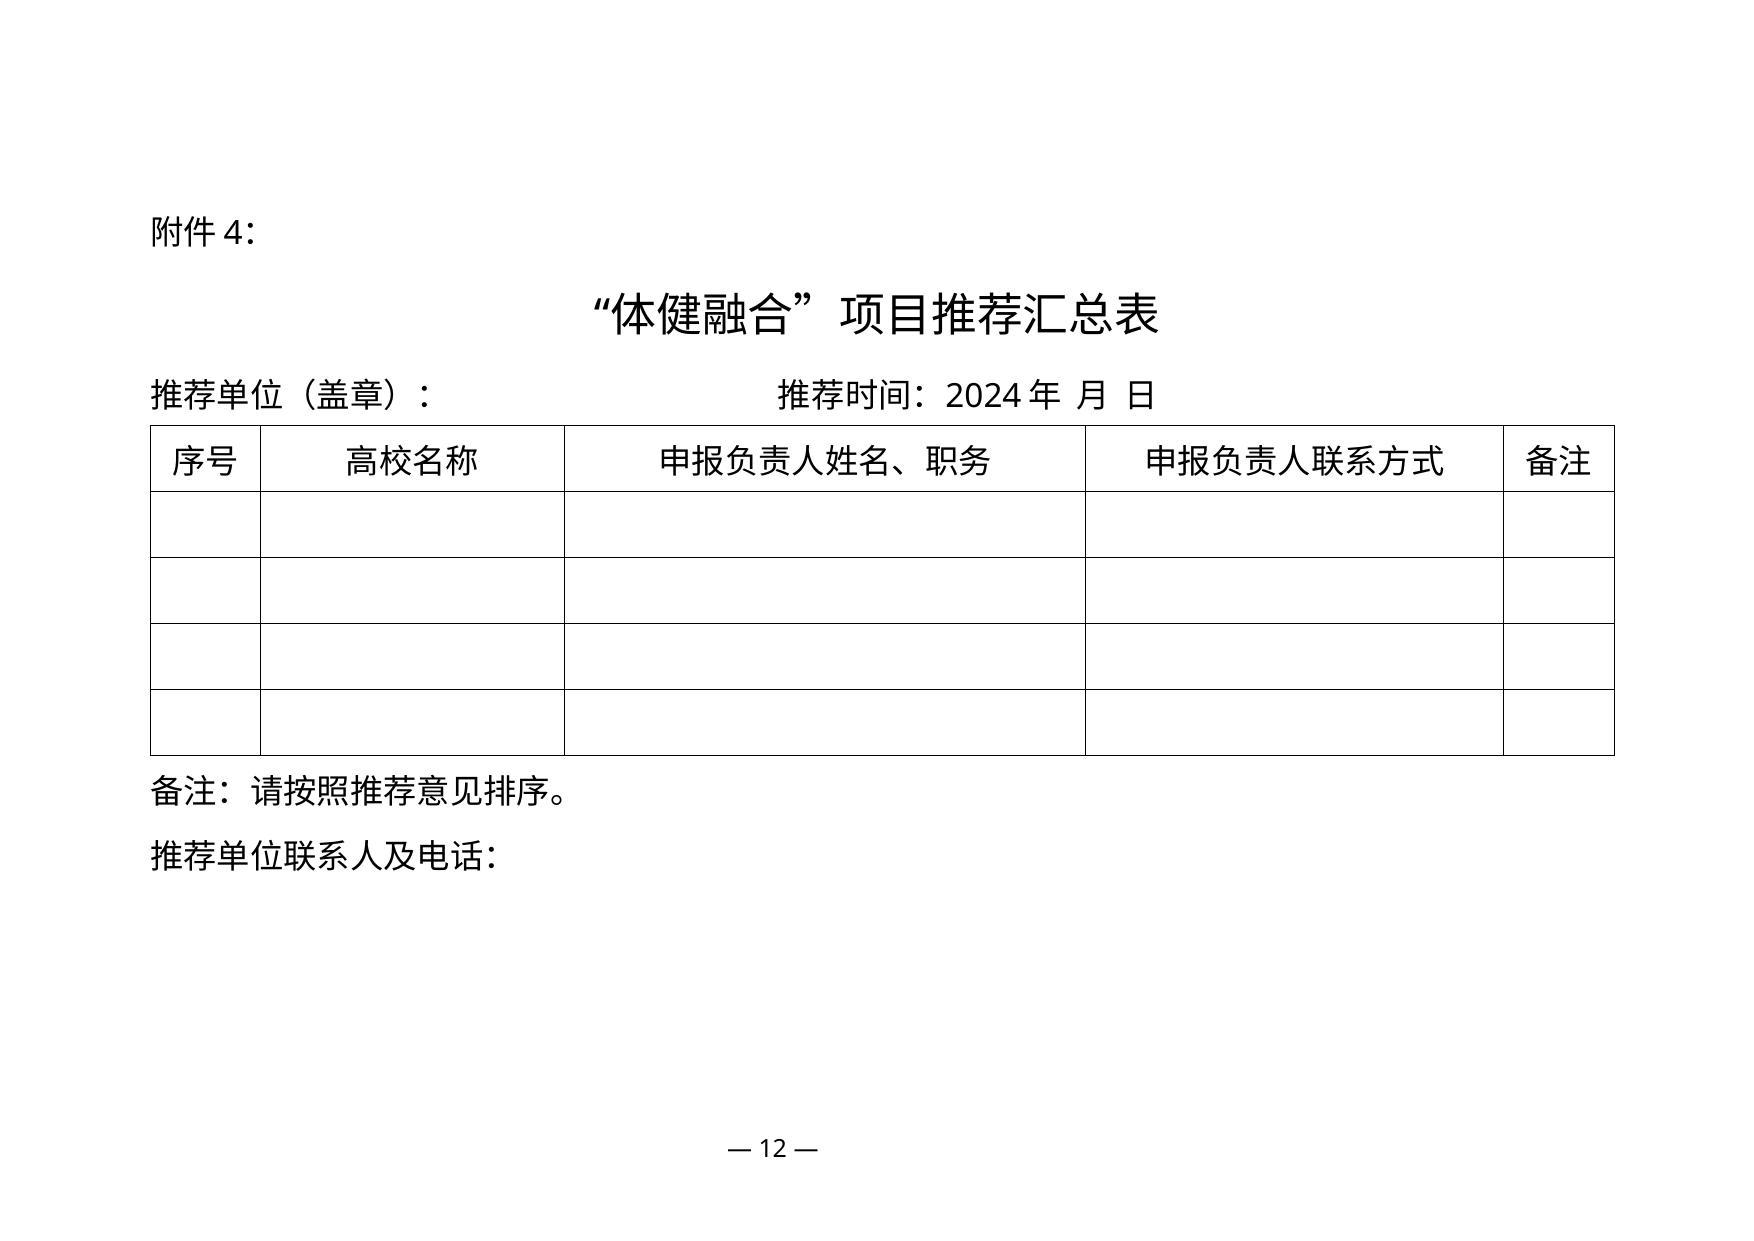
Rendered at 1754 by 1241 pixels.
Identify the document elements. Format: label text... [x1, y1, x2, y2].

text “体健融合”项目推荐汇总表 [150, 263, 1604, 360]
table_cell [1086, 690, 1503, 755]
table_cell [1086, 492, 1503, 557]
table_cell [1086, 558, 1503, 623]
table_cell [151, 492, 260, 557]
table_header 申报负责人姓名、职务 [565, 426, 1085, 491]
text 附件4： [150, 198, 1604, 263]
table_cell [261, 690, 564, 755]
text 备注：请按照推荐意见排序。 [150, 756, 1604, 821]
text 推荐单位（盖章）： 推荐时间：2024年 月 日 [150, 360, 1604, 425]
table_cell [1504, 558, 1614, 623]
table_header 备注 [1504, 426, 1614, 491]
table_cell [151, 624, 260, 689]
table_cell [151, 558, 260, 623]
table_cell [261, 624, 564, 689]
table_cell [565, 690, 1085, 755]
table_header 序号 [151, 426, 260, 491]
table_header 申报负责人联系方式 [1086, 426, 1503, 491]
table_cell [1504, 624, 1614, 689]
table_cell [565, 558, 1085, 623]
table_cell [565, 492, 1085, 557]
table_cell [565, 624, 1085, 689]
table_cell [1504, 690, 1614, 755]
text 推荐单位联系人及电话： [150, 821, 1604, 886]
table_cell [151, 690, 260, 755]
table_header 高校名称 [261, 426, 564, 491]
table_cell [1504, 492, 1614, 557]
table_cell [261, 558, 564, 623]
table_cell [1086, 624, 1503, 689]
table_cell [261, 492, 564, 557]
